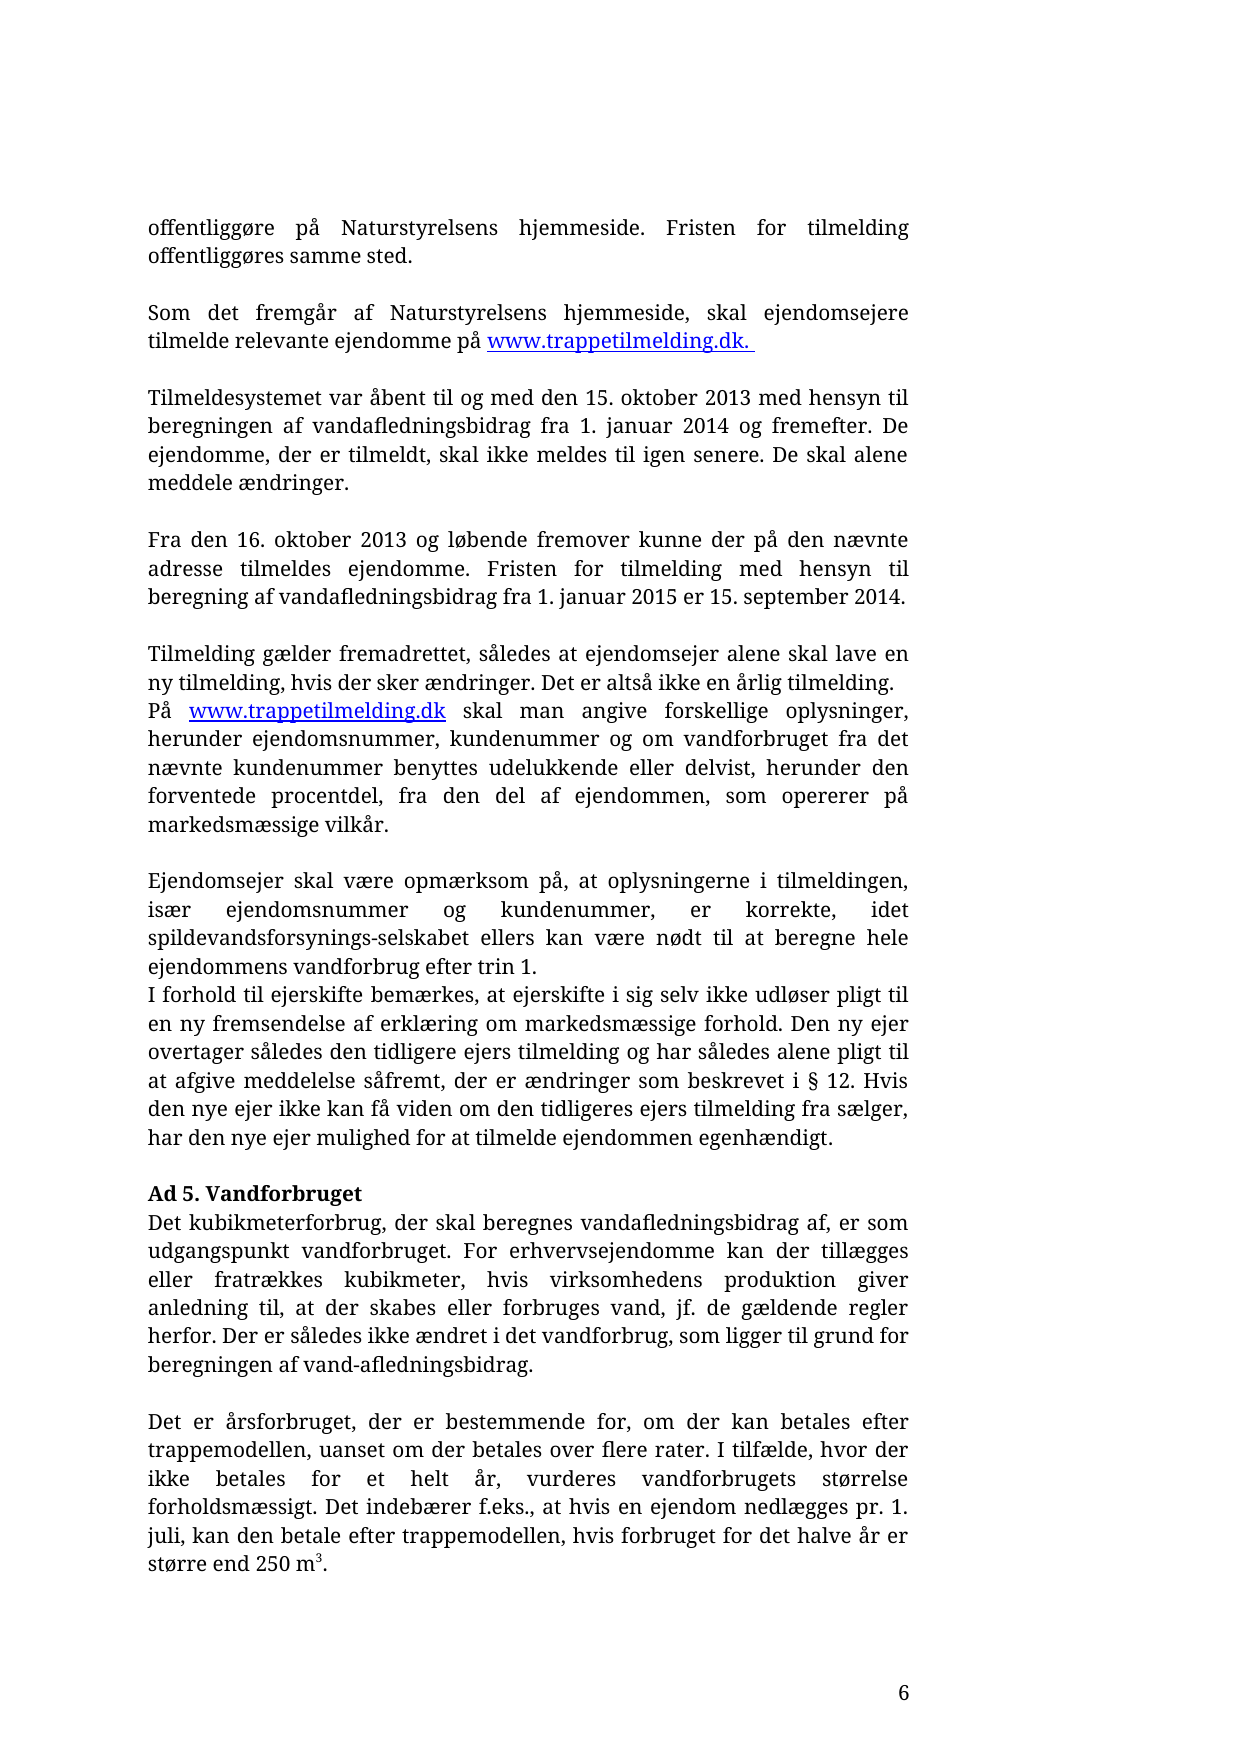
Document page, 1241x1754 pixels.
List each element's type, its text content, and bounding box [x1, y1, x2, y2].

text Tilmelding gælder fremadrettet, således at ejendomsejer alene skal lave en ny tilmelding, hvis der sker ændringer. Det er altså ikke en årlig tilmelding. [148, 639, 909, 696]
text Det er årsforbruget, der er bestemmende for, om der kan betales efter trappemodellen, uanset om der betales over flere rater. I tilfælde, hvor der ikke betales for et helt år, vurderes vandforbrugets størrelse forholdsmæssigt. Det indebærer f.eks., at hvis en ejendom nedlægges pr. 1. juli, kan den betale efter trappemodellen, hvis forbruget for det halve år er større end 250 m3. [148, 1407, 909, 1578]
text Fra den 16. oktober 2013 og løbende fremover kunne der på den nævnte adresse tilmeldes ejendomme. Fristen for tilmelding med hensyn til beregning af vandafledningsbidrag fra 1. januar 2015 er 15. september 2014. [148, 525, 909, 611]
text I forhold til ejerskifte bemærkes, at ejerskifte i sig selv ikke udløser pligt til en ny fremsendelse af erklæring om markedsmæssige forhold. Den ny ejer overtager således den tidligere ejers tilmelding og har således alene pligt til at afgive meddelelse såfremt, der er ændringer som beskrevet i § 12. Hvis den nye ejer ikke kan få viden om den tidligeres ejers tilmelding fra sælger, har den nye ejer mulighed for at tilmelde ejendommen egenhændigt. [148, 980, 909, 1151]
text På www.trappetilmelding.dk skal man angive forskellige oplysninger, herunder ejendomsnummer, kundenummer og om vandforbruget fra det nævnte kundenummer benyttes udelukkende eller delvist, herunder den forventede procentdel, fra den del af ejendommen, som opererer på markedsmæssige vilkår. [148, 696, 909, 838]
text Tilmeldesystemet var åbent til og med den 15. oktober 2013 med hensyn til beregningen af vandafledningsbidrag fra 1. januar 2014 og fremefter. De ejendomme, der er tilmeldt, skal ikke meldes til igen senere. De skal alene meddele ændringer. [148, 383, 909, 497]
text Som det fremgår af Naturstyrelsens hjemmeside, skal ejendomsejere tilmelde relevante ejendomme på www.trappetilmelding.dk. [148, 298, 909, 355]
text Det kubikmeterforbrug, der skal beregnes vandafledningsbidrag af, er som udgangspunkt vandforbruget. For erhvervsejendomme kan der tillægges eller fratrækkes kubikmeter, hvis virksomhedens produktion giver anledning til, at der skabes eller forbruges vand, jf. de gældende regler herfor. Der er således ikke ændret i det vandforbrug, som ligger til grund for beregningen af vand-afledningsbidrag. [148, 1208, 909, 1378]
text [148, 213, 909, 269]
text Ejendomsejer skal være opmærksom på, at oplysningerne i tilmeldingen, især ejendomsnummer og kundenummer, er korrekte, idet spildevandsforsynings-selskabet ellers kan være nødt til at beregne hele ejendommens vandforbrug efter trin 1. [148, 867, 909, 980]
text Ad 5. Vandforbruget [148, 1179, 909, 1208]
